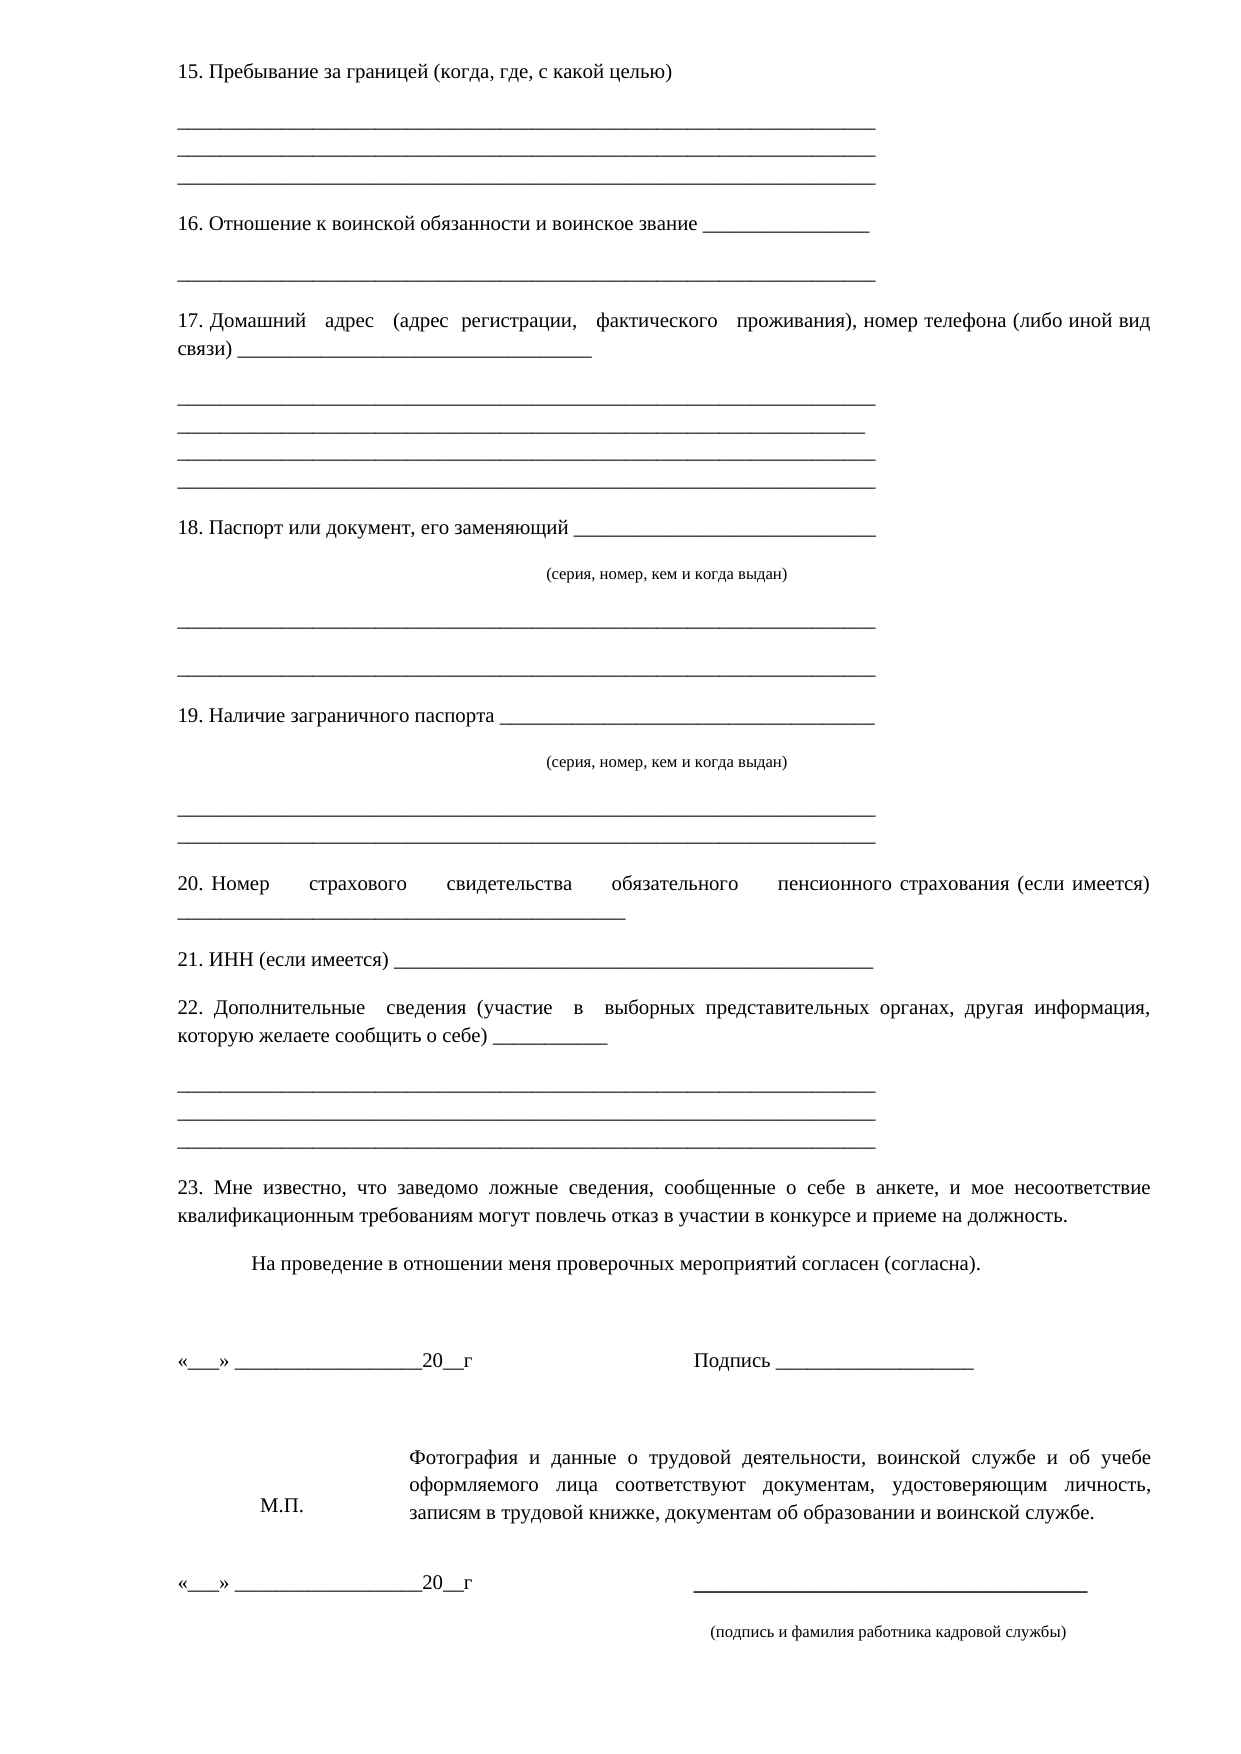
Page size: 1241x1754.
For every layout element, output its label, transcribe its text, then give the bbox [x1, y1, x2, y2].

table_header М.П. [166, 1445, 398, 1550]
text ___________________________________________________________________ [177, 655, 1152, 679]
text ___________________________________________________________________ [177, 259, 1152, 284]
text ___________________________________________________________________ ___________________________________________________________________ ___________________________________________________________________ [177, 1071, 1152, 1151]
text 16. Отношение к воинской обязанности и воинское звание ________________ [177, 211, 1152, 235]
text «___» __________________20__г Подпись ___________________ [177, 1348, 1152, 1372]
text 20. Номер страхового свидетельства обязательного пенсионного страхования (если имеется) ___________________________________________ [177, 871, 1152, 922]
text 23. Мне известно, что заведомо ложные сведения, сообщенные о себе в анкете, и мое несоответствие квалификационным требованиям могут повлечь отказ в участии в конкурсе и приеме на должность. [177, 1175, 1152, 1227]
text 22. Дополнительные сведения (участие в выборных представительных органах, другая информация, которую желаете сообщить о себе) ___________ [177, 995, 1152, 1047]
text 18. Паспорт или документ, его заменяющий _____________________________ [177, 515, 1152, 539]
text 17. Домашний адрес (адрес регистрации, фактического проживания), номер телефона (либо иной вид связи) __________________________________ [177, 308, 1152, 360]
text «___» __________________20__г ___________________________ [177, 1562, 1152, 1596]
text ___________________________________________________________________ ___________________________________________________________________ ___________________________________________________________________ [177, 107, 1152, 187]
text ___________________________________________________________________ [177, 607, 1152, 631]
text (серия, номер, кем и когда выдан) [472, 564, 1152, 583]
text (серия, номер, кем и когда выдан) [472, 752, 1152, 771]
text (подпись и фамилия работника кадровой службы) [177, 1622, 1152, 1641]
text 15. Пребывание за границей (когда, где, с какой целью) [177, 59, 1152, 83]
text На проведение в отношении меня проверочных мероприятий согласен (согласна). [177, 1251, 1152, 1275]
text 19. Наличие заграничного паспорта ____________________________________ [177, 703, 1152, 727]
text ___________________________________________________________________ ___________________________________________________________________ [177, 795, 1152, 846]
text ___________________________________________________________________ __________________________________________________________________ ___________________________________________________________________ ___________________________________________________________________ [177, 384, 1152, 491]
text 21. ИНН (если имеется) ______________________________________________ [177, 947, 1152, 971]
table_header Фотография и данные о трудовой деятельности, воинской службе и об учебе оформляемого лица соответствуют документам, удостоверяющим личность, записям в трудовой книжке, документам об образовании и воинской службе. [398, 1445, 1163, 1550]
